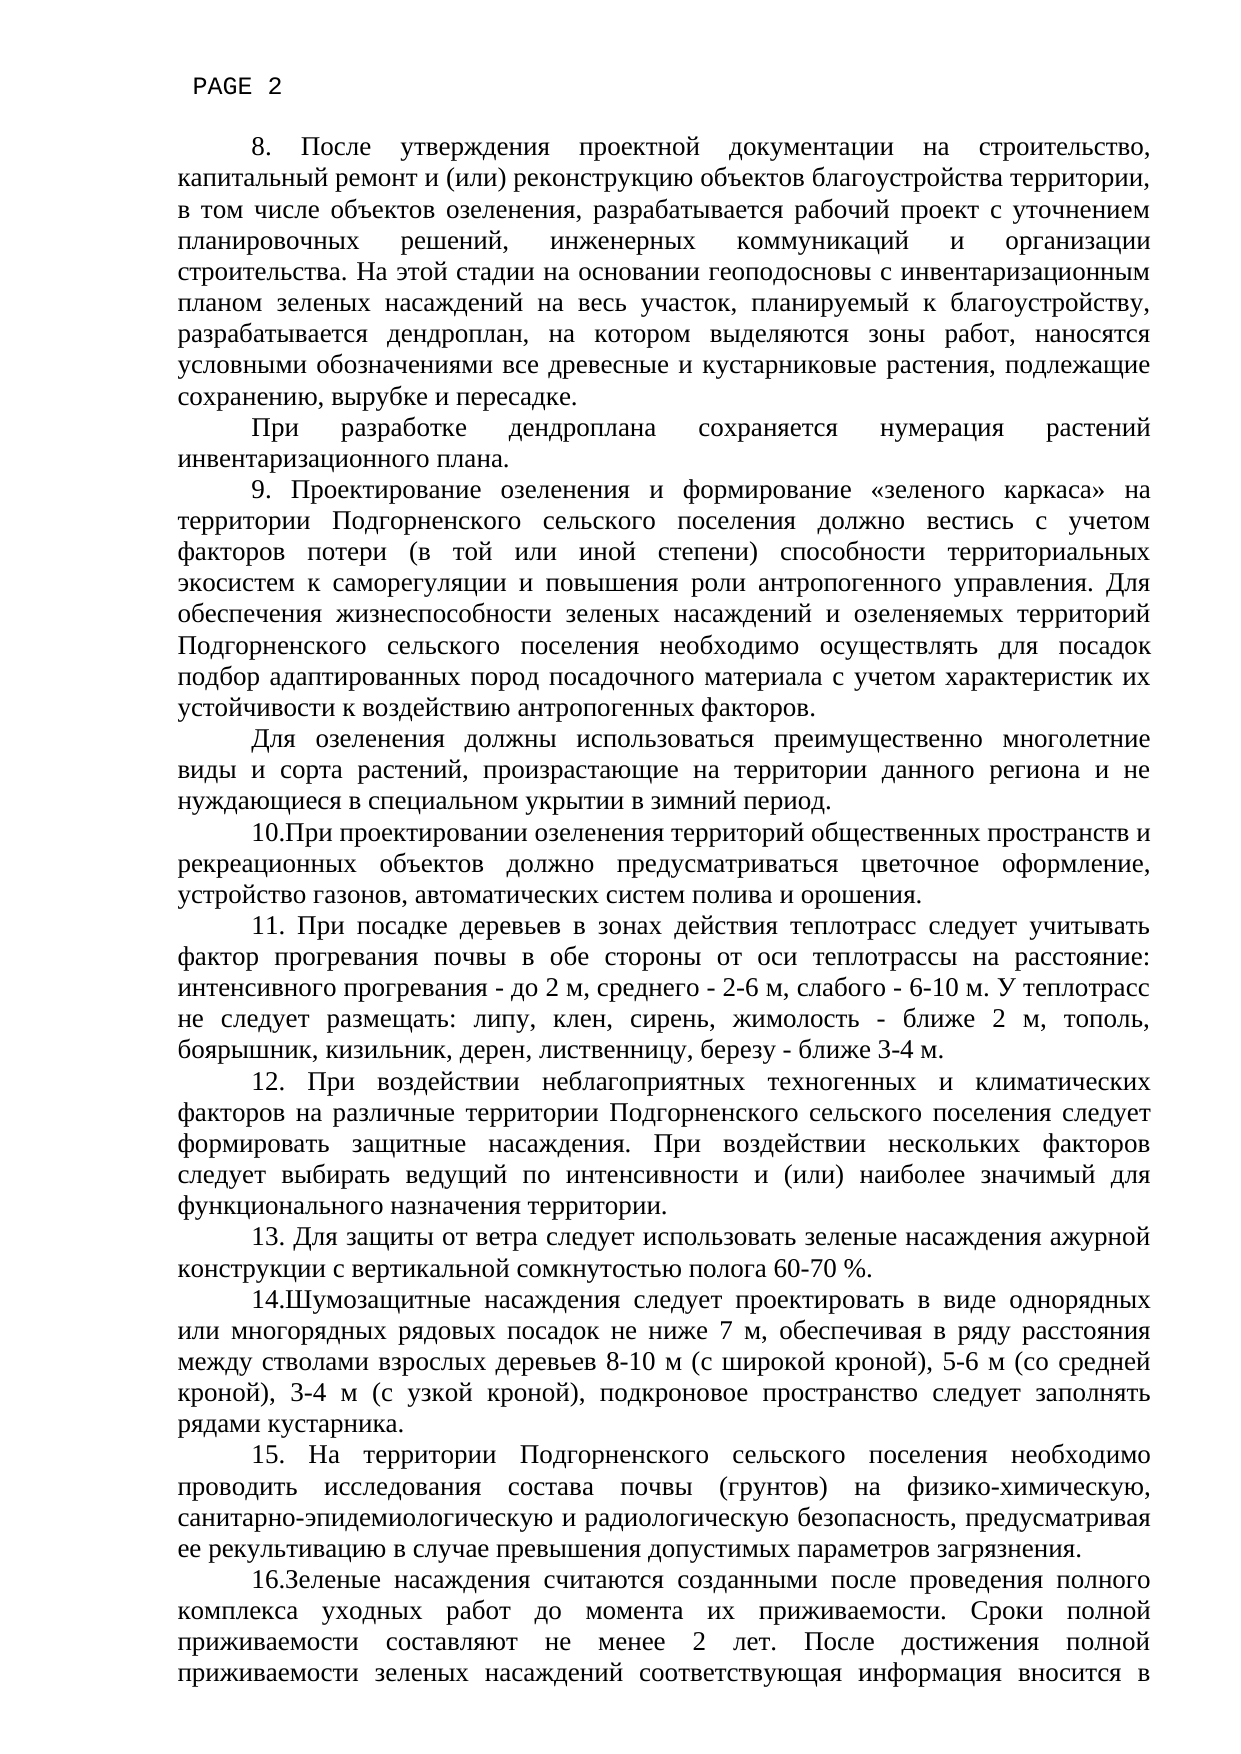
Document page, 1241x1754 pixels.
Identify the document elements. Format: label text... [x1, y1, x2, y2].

text 9. Проектирование озеленения и формирование «зеленого каркаса» на территории Подгорненского сельского поселения должно вестись с учетом факторов потери (в той или иной степени) способности территориальных экосистем к саморегуляции и повышения роли антропогенного управления. Для обеспечения жизнеспособности зеленых насаждений и озеленяемых территорий Подгорненского сельского поселения необходимо осуществлять для посадок подбор адаптированных пород посадочного материала с учетом характеристик их устойчивости к воздействию антропогенных факторов. [177, 473, 1152, 722]
text Для озеленения должны использоваться преимущественно многолетние виды и сорта растений, произрастающие на территории данного региона и не нуждающиеся в специальном укрытии в зимний период. [177, 722, 1152, 816]
text 10.При проектировании озеленения территорий общественных пространств и рекреационных объектов должно предусматриваться цветочное оформление, устройство газонов, автоматических систем полива и орошения. [177, 816, 1152, 909]
text 12. При воздействии неблагоприятных техногенных и климатических факторов на различные территории Подгорненского сельского поселения следует формировать защитные насаждения. При воздействии нескольких факторов следует выбирать ведущий по интенсивности и (или) наиболее значимый для функционального назначения территории. [177, 1065, 1152, 1221]
text 14.Шумозащитные насаждения следует проектировать в виде однорядных или многорядных рядовых посадок не ниже 7 м, обеспечивая в ряду расстояния между стволами взрослых деревьев 8-10 м (с широкой кроной), 5-6 м (со средней кроной), 3-4 м (с узкой кроной), подкроновое пространство следует заполнять рядами кустарника. [177, 1283, 1152, 1438]
text При разработке дендроплана сохраняется нумерация растений инвентаризационного плана. [177, 411, 1152, 473]
text 13. Для защиты от ветра следует использовать зеленые насаждения ажурной конструкции с вертикальной сомкнутостью полога 60-70 %. [177, 1221, 1152, 1283]
text 11. При посадке деревьев в зонах действия теплотрасс следует учитывать фактор прогревания почвы в обе стороны от оси теплотрассы на расстояние: интенсивного прогревания - до 2 м, среднего - 2-6 м, слабого - 6-10 м. У теплотрасс не следует размещать: липу, клен, сирень, жимолость - ближе 2 м, тополь, боярышник, кизильник, дерен, лиственницу, березу - ближе 3-4 м. [177, 909, 1152, 1065]
text 8. После утверждения проектной документации на строительство, капитальный ремонт и (или) реконструкцию объектов благоустройства территории, в том числе объектов озеленения, разрабатывается рабочий проект с уточнением планировочных решений, инженерных коммуникаций и организации строительства. На этой стадии на основании геоподосновы с инвентаризационным планом зеленых насаждений на весь участок, планируемый к благоустройству, разрабатывается дендроплан, на котором выделяются зоны работ, наносятся условными обозначениями все древесные и кустарниковые растения, подлежащие сохранению, вырубке и пересадке. [177, 130, 1152, 411]
text 15. На территории Подгорненского сельского поселения необходимо проводить исследования состава почвы (грунтов) на физико-химическую, санитарно-эпидемиологическую и радиологическую безопасность, предусматривая ее рекультивацию в случае превышения допустимых параметров загрязнения. [177, 1438, 1152, 1563]
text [177, 1563, 1152, 1688]
